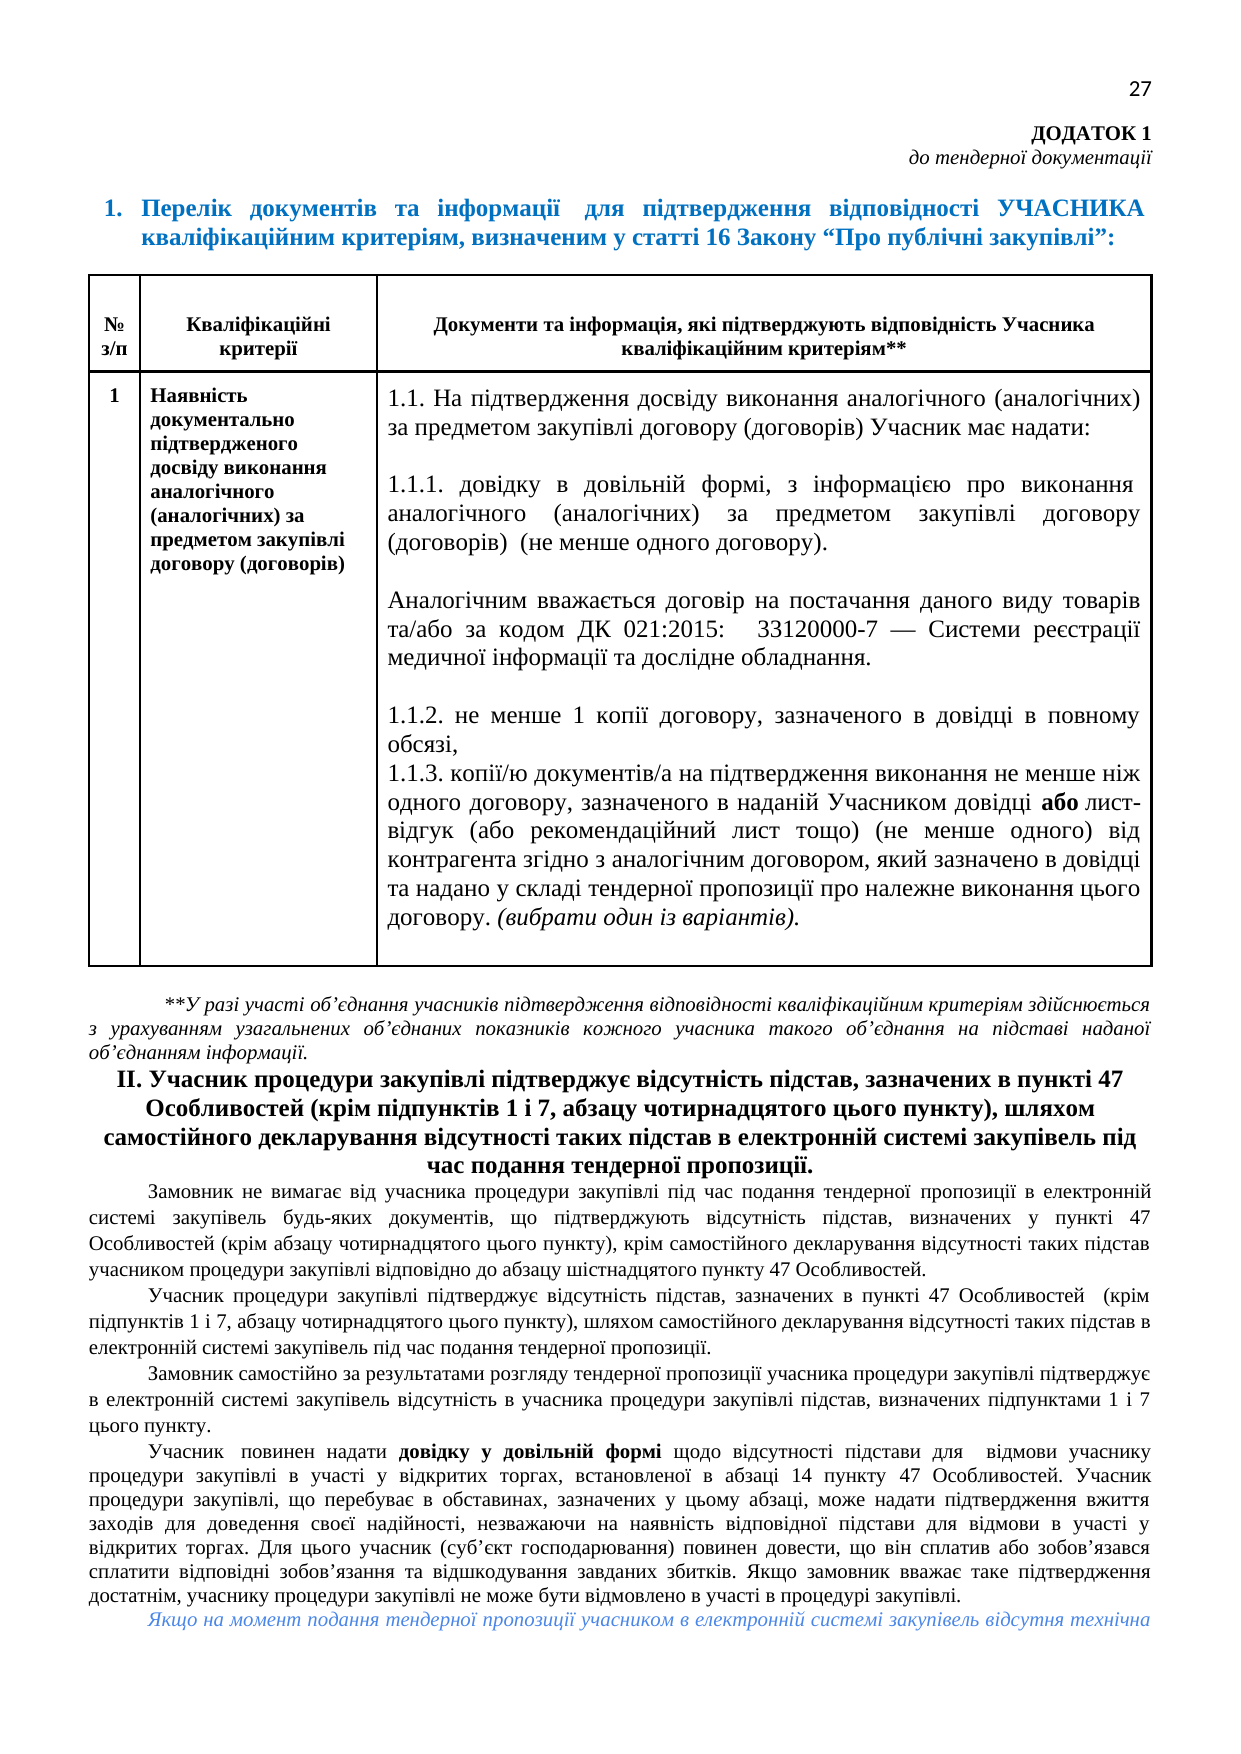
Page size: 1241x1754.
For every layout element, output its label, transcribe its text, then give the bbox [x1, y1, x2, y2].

list Перелік документів та інформації для підтвердження відповідності УЧАСНИКА кваліфікаційним критеріям, визначеним у статті 16 Закону “Про публічні закупівлі”: [103, 193, 1152, 250]
table_header Кваліфікаційні критерії [141, 276, 376, 370]
table_cell 1 [90, 373, 139, 965]
table_header № з/п [90, 276, 139, 370]
table_cell 1.1. На підтвердження досвіду виконання аналогічного (аналогічних) за предметом закупівлі договору (договорів) Учасник має надати: 1.1.1. довідку в довільній формі, з інформацією про виконання аналогічного (аналогічних) за предметом закупівлі договору (договорів) (не менше одного договору). Аналогічним вважається договір на постачання даного виду товарів та/або за кодом ДК 021:2015: 33120000-7 — Системи реєстрації медичної інформації та дослідне обладнання. 1.1.2. не менше 1 копії договору, зазначеного в довідці в повному обсязі, 1.1.3. копії/ю документів/а на підтвердження виконання не менше ніж одного договору, зазначеного в наданій Учасником довідці або лист-відгук (або рекомендаційний лист тощо) (не менше одного) від контрагента згідно з аналогічним договором, який зазначено в довідці та надано у складі тендерної пропозиції про належне виконання цього договору. (вибрати один із варіантів). [378, 373, 1150, 965]
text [89, 1607, 1152, 1631]
table_cell Наявність документально підтвердженого досвіду виконання аналогічного (аналогічних) за предметом закупівлі договору (договорів) [141, 373, 376, 965]
text ІІ. Учасник процедури закупівлі підтверджує відсутність підстав, зазначених в пункті 47 Особливостей (крім підпунктів 1 і 7, абзацу чотирнадцятого цього пункту), шляхом самостійного декларування відсутності таких підстав в електронній системі закупівель під час подання тендерної пропозиції. [89, 1064, 1152, 1179]
text Замовник не вимагає від учасника процедури закупівлі під час подання тендерної пропозиції в електронній системі закупівель будь-яких документів, що підтверджують відсутність підстав, визначених у пункті 47 Особливостей (крім абзацу чотирнадцятого цього пункту), крім самостійного декларування відсутності таких підстав учасником процедури закупівлі відповідно до абзацу шістнадцятого пункту 47 Особливостей. [89, 1179, 1152, 1205]
text до тендерної документації [678, 145, 1152, 169]
text Учасник процедури закупівлі підтверджує відсутність підстав, зазначених в пункті 47 Особливостей (крім підпунктів 1 і 7, абзацу чотирнадцятого цього пункту), шляхом самостійного декларування відсутності таких підстав в електронній системі закупівель під час подання тендерної пропозиції. [89, 1333, 1152, 1359]
text Замовник не вимагає від учасника процедури закупівлі під час подання тендерної пропозиції в електронній системі закупівель будь-яких документів, що підтверджують відсутність підстав, визначених у пункті 47 Особливостей (крім абзацу чотирнадцятого цього пункту), крім самостійного декларування відсутності таких підстав учасником процедури закупівлі відповідно до абзацу шістнадцятого пункту 47 Особливостей. [89, 1255, 1152, 1281]
table_header Документи та інформація, які підтверджують відповідність Учасника кваліфікаційним критеріям** [378, 276, 1150, 370]
text **У разі участі об’єднання учасників підтвердження відповідності кваліфікаційним критеріям здійснюється з урахуванням узагальнених об’єднаних показників кожного учасника такого об’єднання на підставі наданої об’єднанням інформації. [89, 992, 1152, 1064]
text Учасник повинен надати довідку у довільній формі щодо відсутності підстави для відмови учаснику процедури закупівлі в участі у відкритих торгах, встановленої в абзаці 14 пункту 47 Особливостей. Учасник процедури закупівлі, що перебуває в обставинах, зазначених у цьому абзаці, може надати підтвердження вжиття заходів для доведення своєї надійності, незважаючи на наявність відповідної підстави для відмови в участі у відкритих торгах. Для цього учасник (суб’єкт господарювання) повинен довести, що він сплатив або зобов’язався сплатити відповідні зобов’язання та відшкодування завданих збитків. Якщо замовник вважає таке підтвердження достатнім, учаснику процедури закупівлі не може бути відмовлено в участі в процедурі закупівлі. [89, 1438, 1152, 1607]
text ДОДАТОК 1 [678, 121, 1152, 145]
text Учасник процедури закупівлі підтверджує відсутність підстав, зазначених в пункті 47 Особливостей (крім підпунктів 1 і 7, абзацу чотирнадцятого цього пункту), шляхом самостійного декларування відсутності таких підстав в електронній системі закупівель під час подання тендерної пропозиції. [89, 1283, 1152, 1309]
text Замовник самостійно за результатами розгляду тендерної пропозиції учасника процедури закупівлі підтверджує в електронній системі закупівель відсутність в учасника процедури закупівлі підстав, визначених підпунктами 1 і 7 цього пункту. [89, 1361, 1152, 1387]
text Замовник самостійно за результатами розгляду тендерної пропозиції учасника процедури закупівлі підтверджує в електронній системі закупівель відсутність в учасника процедури закупівлі підстав, визначених підпунктами 1 і 7 цього пункту. [89, 1411, 1152, 1437]
